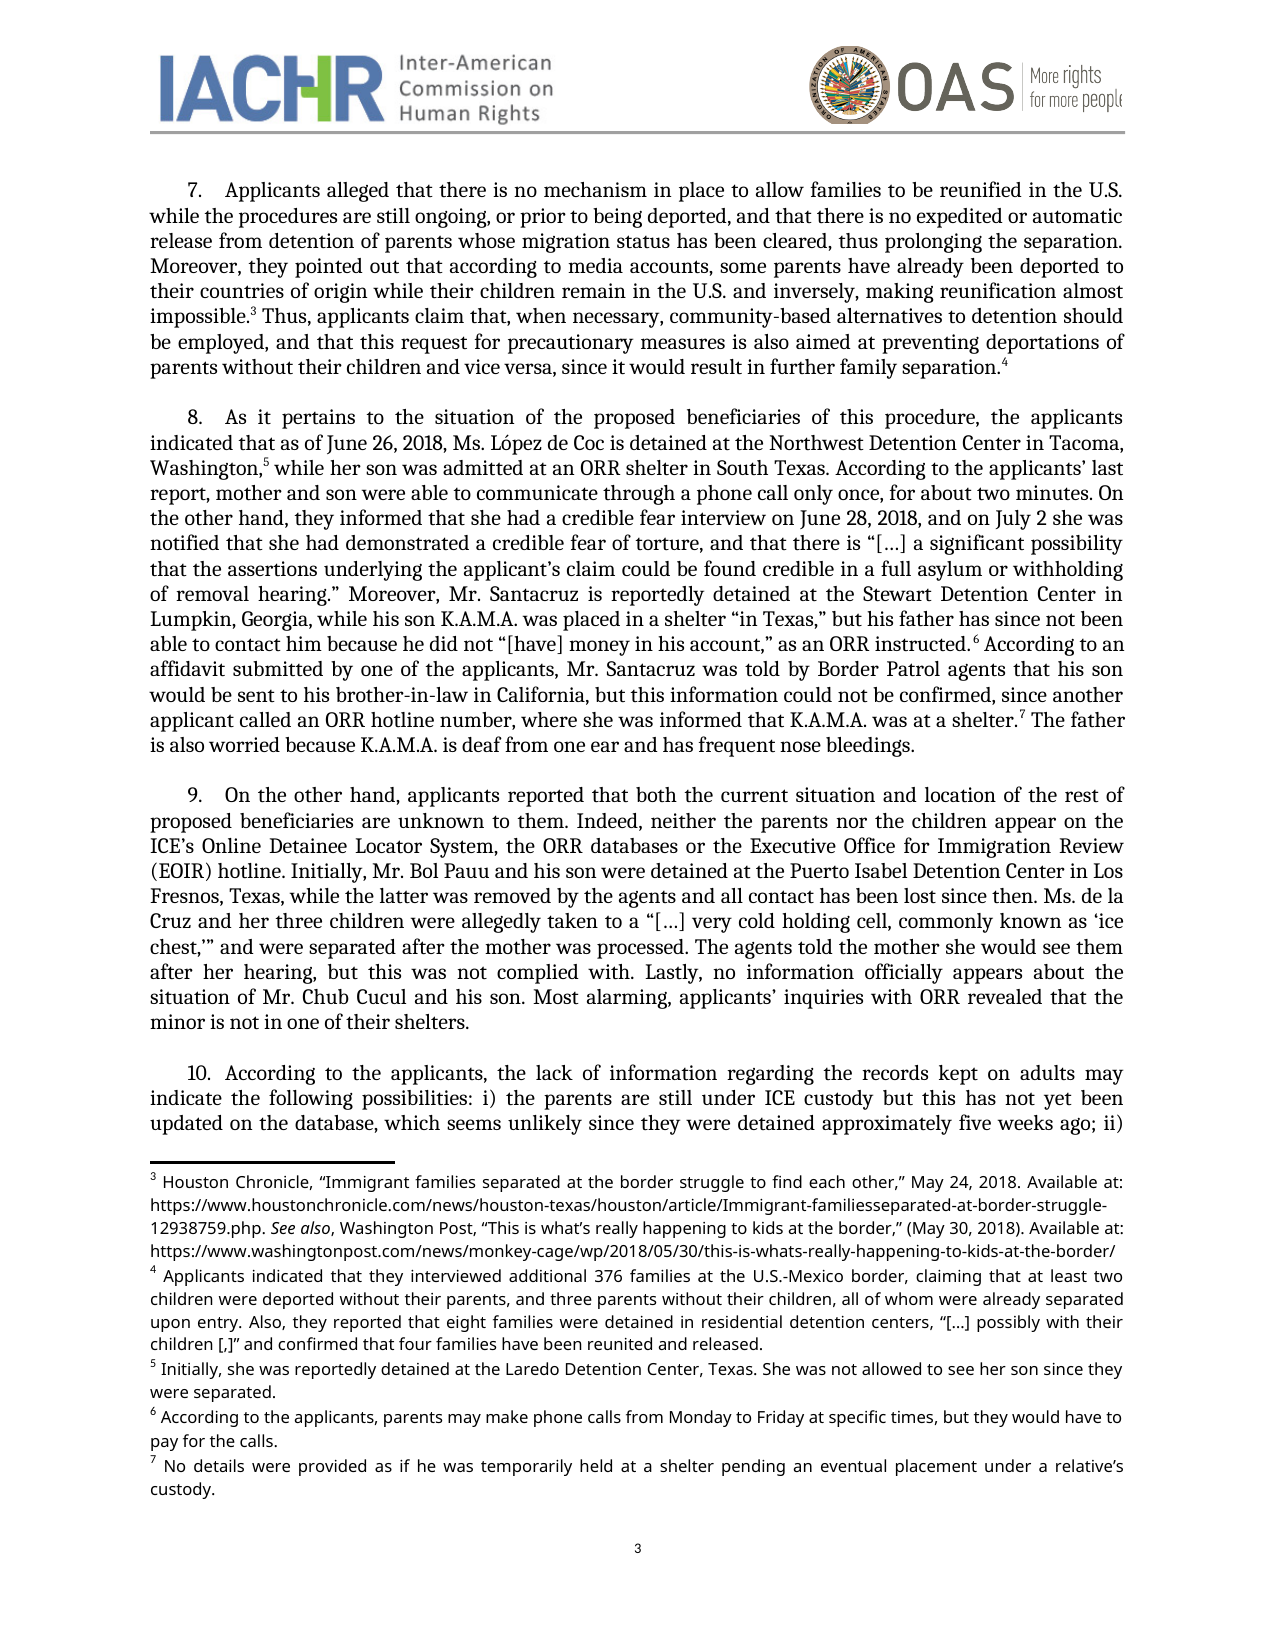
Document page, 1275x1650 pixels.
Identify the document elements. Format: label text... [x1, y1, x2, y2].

list According to the applicants, the lack of information regarding the records kept on adults may indicate the following possibilities: i) the parents are still under ICE custody but this has not yet been updated on the database, which seems unlikely since they were detained approximately five weeks ago; ii) the parents may have been released to a relative in the U.S. and given a “Notice to Appear” before an immigration court; iii) the parents have already been deported. As it regards the minors, applicants similarly alleged that: i) they may have been released to a family member or a sponsor in the U.S.; ii) they might have already been deported. In any case, applicants stressed that they were not able to confirm any of the above, and that the Government was better placed to provide such information. In particular, it should provide information regarding whether the families were deported together or were reunited, in any circumstance. [150, 1060, 1125, 1136]
picture [809, 46, 1122, 124]
picture [150, 46, 569, 126]
list As it pertains to the situation of the proposed beneficiaries of this procedure, the applicants indicated that as of June 26, 2018, Ms. López de Coc is detained at the Northwest Detention Center in Tacoma, Washington, while her son was admitted at an ORR shelter in South Texas. According to the applicants’ last report, mother and son were able to communicate through a phone call only once, for about two minutes. On the other hand, they informed that she had a credible fear interview on June 28, 2018, and on July 2 she was notified that she had demonstrated a credible fear of torture, and that there is “[…] a significant possibility that the assertions underlying the applicant’s claim could be found credible in a full asylum or withholding of removal hearing.” Moreover, Mr. Santacruz is reportedly detained at the Stewart Detention Center in Lumpkin, Georgia, while his son K.A.M.A. was placed in a shelter “in Texas,” but his father has since not been able to contact him because he did not “[have] money in his account,” as an ORR instructed. According to an affidavit submitted by one of the applicants, Mr. Santacruz was told by Border Patrol agents that his son would be sent to his brother-in-law in California, but this information could not be confirmed, since another applicant called an ORR hotline number, where she was informed that K.A.M.A. was at a shelter. The father is also worried because K.A.M.A. is deaf from one ear and has frequent nose bleedings. [150, 405, 1125, 758]
list Applicants alleged that there is no mechanism in place to allow families to be reunified in the U.S. while the procedures are still ongoing, or prior to being deported, and that there is no expedited or automatic release from detention of parents whose migration status has been cleared, thus prolonging the separation. Moreover, they pointed out that according to media accounts, some parents have already been deported to their countries of origin while their children remain in the U.S. and inversely, making reunification almost impossible. Thus, applicants claim that, when necessary, community-based alternatives to detention should be employed, and that this request for precautionary measures is also aimed at preventing deportations of parents without their children and vice versa, since it would result in further family separation. [150, 178, 1125, 380]
list On the other hand, applicants reported that both the current situation and location of the rest of proposed beneficiaries are unknown to them. Indeed, neither the parents nor the children appear on the ICE’s Online Detainee Locator System, the ORR databases or the Executive Office for Immigration Review (EOIR) hotline. Initially, Mr. Bol Pauu and his son were detained at the Puerto Isabel Detention Center in Los Fresnos, Texas, while the latter was removed by the agents and all contact has been lost since then. Ms. de la Cruz and her three children were allegedly taken to a “[…] very cold holding cell, commonly known as ‘ice chest,’” and were separated after the mother was processed. The agents told the mother she would see them after her hearing, but this was not complied with. Lastly, no information officially appears about the situation of Mr. Chub Cucul and his son. Most alarming, applicants’ inquiries with ORR revealed that the minor is not in one of their shelters. [150, 783, 1125, 1035]
